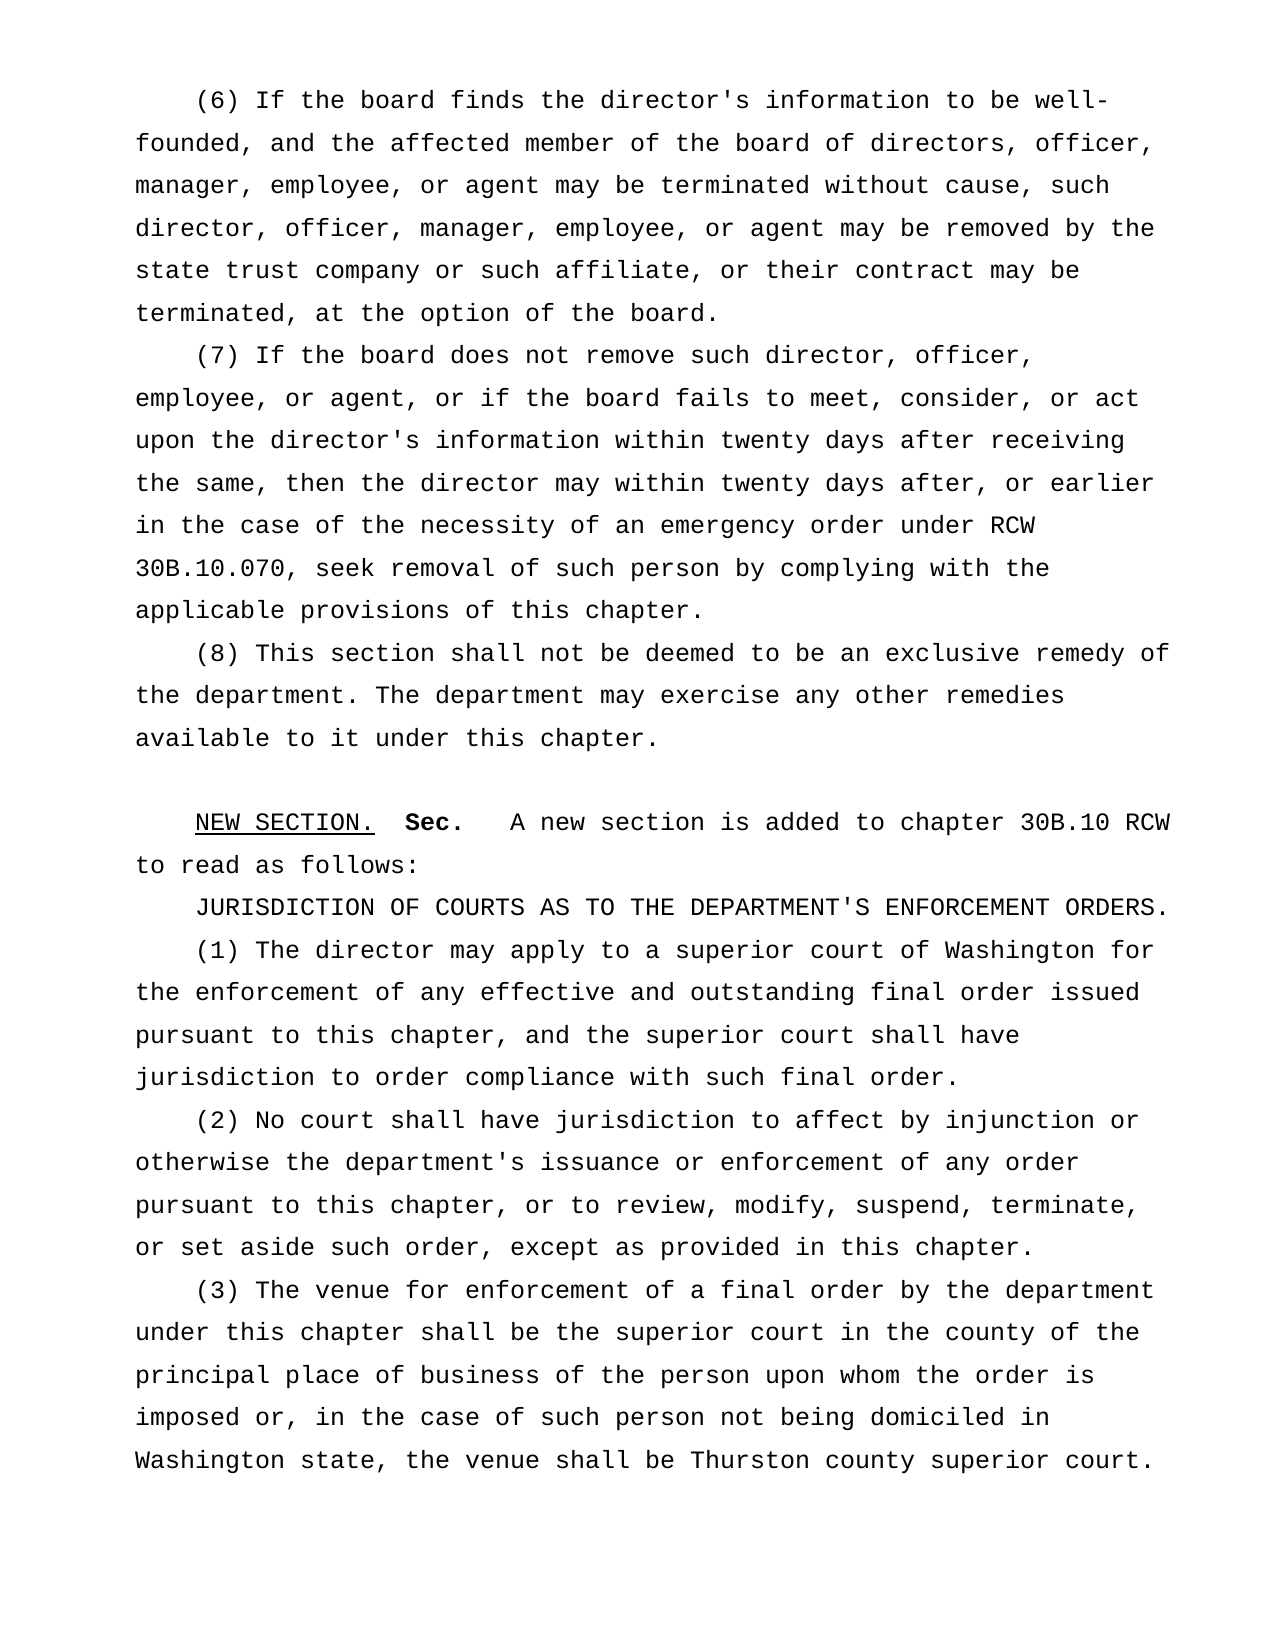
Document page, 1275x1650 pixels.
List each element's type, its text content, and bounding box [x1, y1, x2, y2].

text (1) The director may apply to a superior court of Washington for the enforcement of any effective and outstanding final order issued pursuant to this chapter, and the superior court shall have jurisdiction to order compliance with such final order. [135, 924, 1170, 1094]
text NEW SECTION. Sec. A new section is added to chapter 30B.10 RCW to read as follows: [135, 797, 1170, 882]
text (6) If the board finds the director's information to be well-founded, and the affected member of the board of directors, officer, manager, employee, or agent may be terminated without cause, such director, officer, manager, employee, or agent may be removed by the state trust company or such affiliate, or their contract may be terminated, at the option of the board. [135, 75, 1170, 330]
text JURISDICTION OF COURTS AS TO THE DEPARTMENT'S ENFORCEMENT ORDERS. [135, 882, 1170, 924]
text (3) The venue for enforcement of a final order by the department under this chapter shall be the superior court in the county of the principal place of business of the person upon whom the order is imposed or, in the case of such person not being domiciled in Washington state, the venue shall be Thurston county superior court. [135, 1264, 1170, 1477]
text (8) This section shall not be deemed to be an exclusive remedy of the department. The department may exercise any other remedies available to it under this chapter. [135, 627, 1170, 755]
text (7) If the board does not remove such director, officer, employee, or agent, or if the board fails to meet, consider, or act upon the director's information within twenty days after receiving the same, then the director may within twenty days after, or earlier in the case of the necessity of an emergency order under RCW 30B.10.070, seek removal of such person by complying with the applicable provisions of this chapter. [135, 330, 1170, 627]
text (2) No court shall have jurisdiction to affect by injunction or otherwise the department's issuance or enforcement of any order pursuant to this chapter, or to review, modify, suspend, terminate, or set aside such order, except as provided in this chapter. [135, 1094, 1170, 1264]
